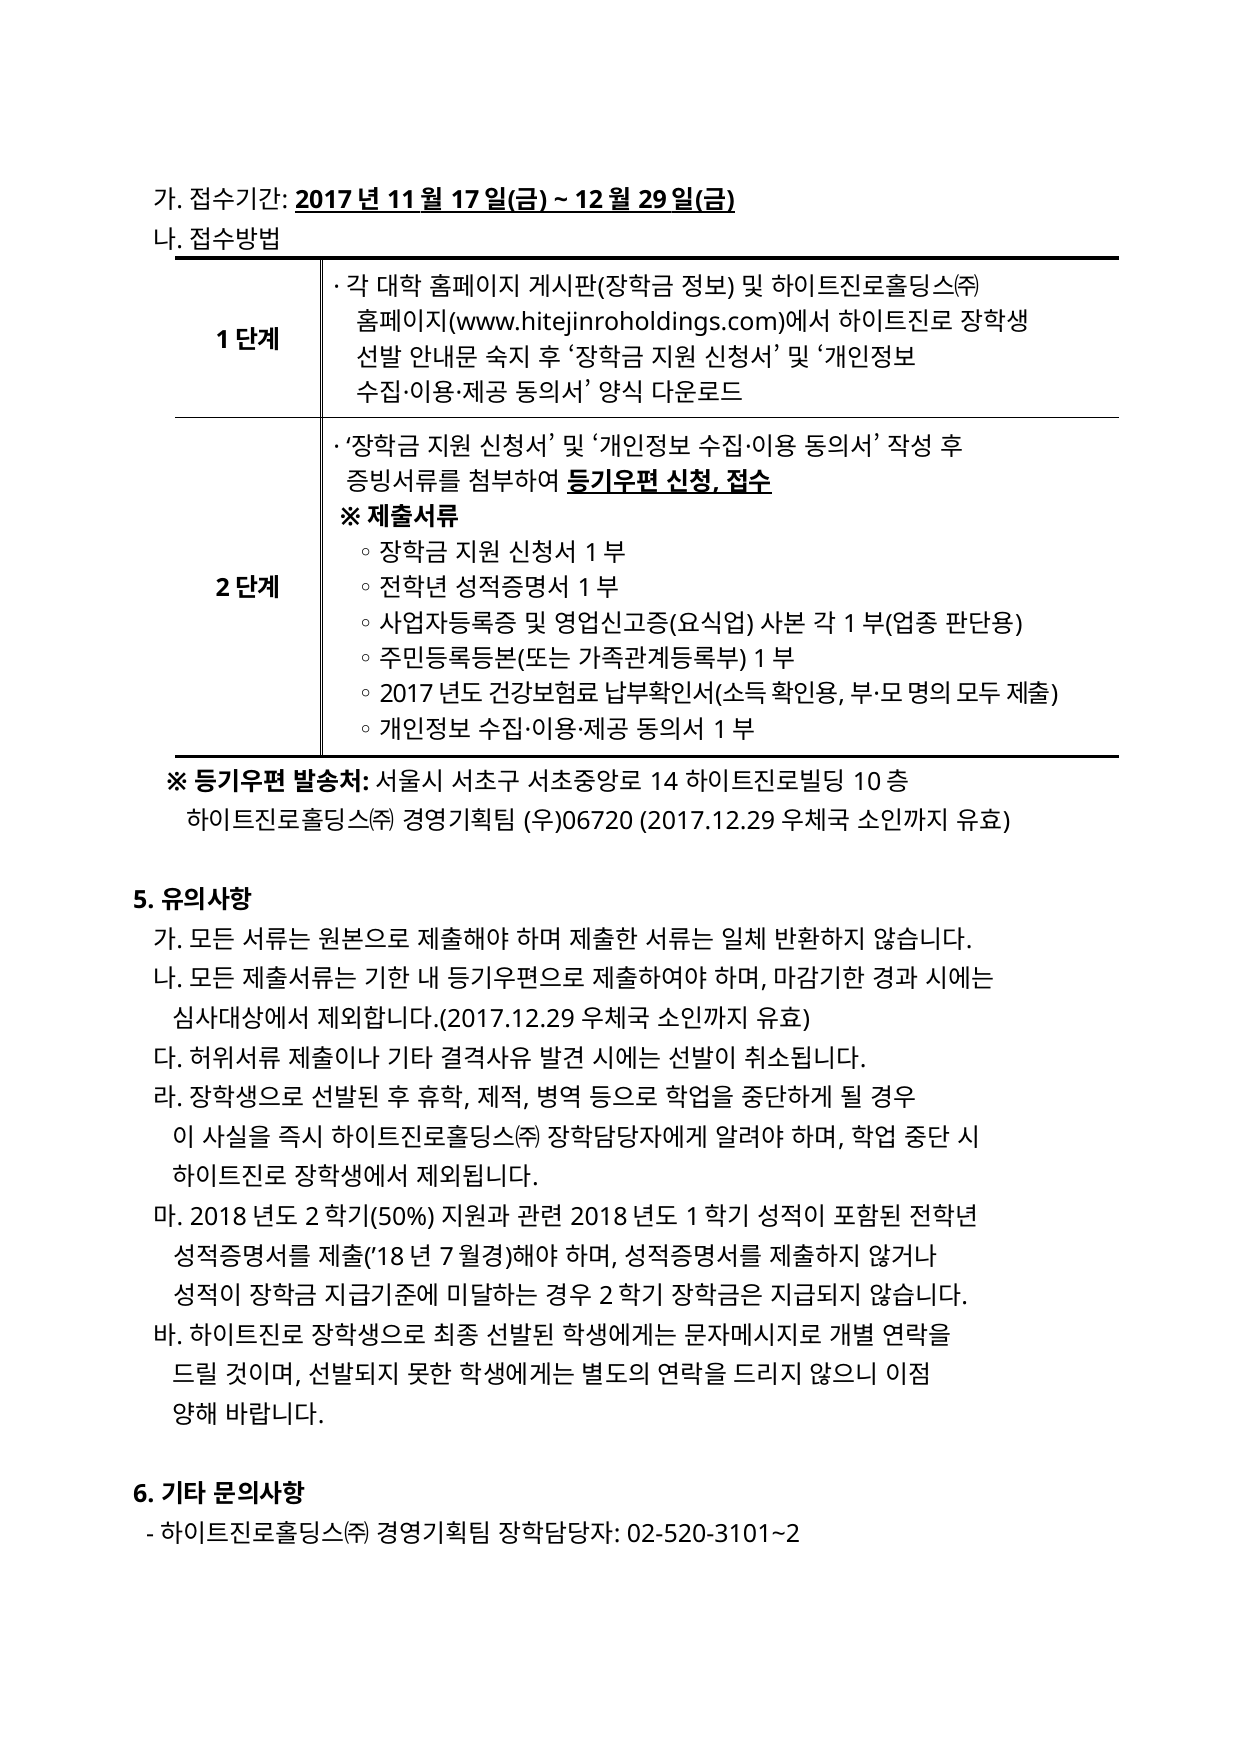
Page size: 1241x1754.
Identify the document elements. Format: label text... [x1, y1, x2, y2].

table_cell 2단계 [175, 418, 320, 755]
text 바. 하이트진로 장학생으로 최종 선발된 학생에게는 문자메시지로 개별 연락을 [133, 1312, 1122, 1352]
text 가. 접수기간: 2017년 11월 17일(금) ~ 12월 29일(금) [133, 177, 1122, 217]
text 하이트진로 장학생에서 제외됩니다. [153, 1154, 1122, 1194]
text 성적증명서를 제출(’18년 7월경)해야 하며, 성적증명서를 제출하지 않거나 [153, 1233, 1122, 1273]
text 나. 접수방법 [133, 217, 1122, 256]
text ※ 등기우편 발송처: 서울시 서초구 서초중앙로 14 하이트진로빌딩 10층 [133, 758, 1122, 798]
table_header 1단계 [175, 260, 320, 416]
text 심사대상에서 제외합니다.(2017.12.29 우체국 소인까지 유효) [133, 996, 1122, 1035]
text 이 사실을 즉시 하이트진로홀딩스㈜ 장학담당자에게 알려야 하며, 학업 중단 시 [153, 1114, 1122, 1154]
text 마. 2018년도 2학기(50%) 지원과 관련 2018년도 1학기 성적이 포함된 전학년 [153, 1194, 1122, 1233]
table_header · 각 대학 홈페이지 게시판(장학금 정보) 및 하이트진로홀딩스㈜ 홈페이지(www.hitejinroholdings.com)에서 하이트진로 장학생 선발 안내문 숙지 후 ‘장학금 지원 신청서’ 및 ‘개인정보 수집·이용·제공 동의서’ 양식 다운로드 [323, 260, 1119, 416]
text 성적이 장학금 지급기준에 미달하는 경우 2학기 장학금은 지급되지 않습니다. [153, 1273, 1122, 1312]
text 가. 모든 서류는 원본으로 제출해야 하며 제출한 서류는 일체 반환하지 않습니다. [133, 917, 1122, 956]
text 6. 기타 문의사항 [133, 1471, 1122, 1510]
text 나. 모든 제출서류는 기한 내 등기우편으로 제출하여야 하며, 마감기한 경과 시에는 [133, 956, 1122, 996]
text 라. 장학생으로 선발된 후 휴학, 제적, 병역 등으로 학업을 중단하게 될 경우 [153, 1075, 1122, 1114]
text 5. 유의사항 [133, 877, 1122, 917]
text 하이트진로홀딩스㈜ 경영기획팀 (우)06720 (2017.12.29 우체국 소인까지 유효) [133, 798, 1122, 837]
text 드릴 것이며, 선발되지 못한 학생에게는 별도의 연락을 드리지 않으니 이점 [133, 1352, 1122, 1392]
text 양해 바랍니다. [133, 1392, 1122, 1431]
table_cell · ‘장학금 지원 신청서’ 및 ‘개인정보 수집·이용 동의서’ 작성 후 증빙서류를 첨부하여 등기우편 신청, 접수 ※ 제출서류 ◦ 장학금 지원 신청서 1부 ◦ 전학년 성적증명서 1부 ◦ 사업자등록증 및 영업신고증(요식업) 사본 각 1부(업종 판단용) ◦ 주민등록등본(또는 가족관계등록부) 1부 ◦ 2017년도 건강보험료 납부확인서(소득 확인용, 부·모 명의 모두 제출) ◦ 개인정보 수집·이용·제공 동의서 1부 [323, 418, 1119, 755]
text - 하이트진로홀딩스㈜ 경영기획팀 장학담당자: 02-520-3101~2 [133, 1510, 1122, 1550]
text 다. 허위서류 제출이나 기타 결격사유 발견 시에는 선발이 취소됩니다. [133, 1035, 1122, 1075]
